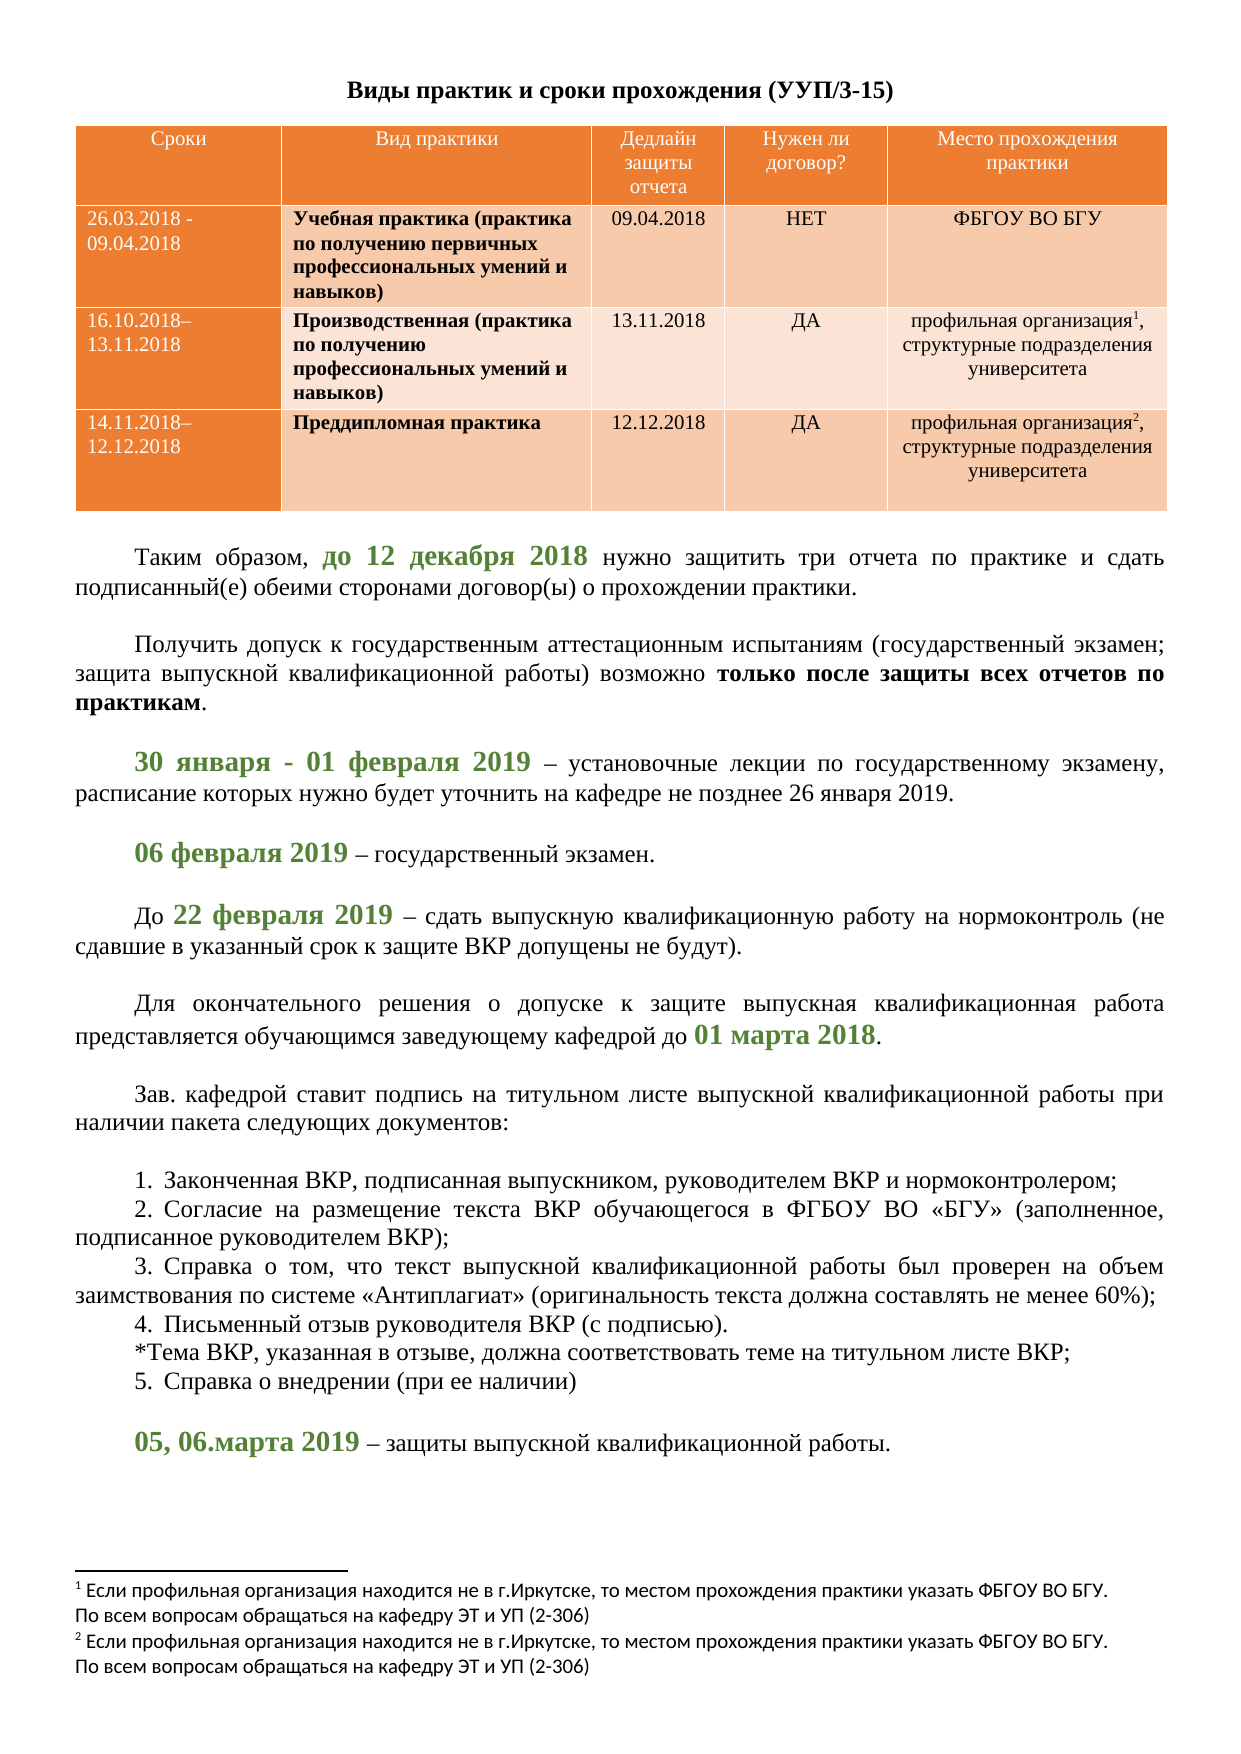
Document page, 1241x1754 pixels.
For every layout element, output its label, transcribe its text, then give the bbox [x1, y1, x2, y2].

table_cell профильная организация, структурные подразделения университета [888, 308, 1167, 409]
table_cell НЕТ [725, 206, 887, 307]
list Согласие на размещение текста ВКР обучающегося в ФГБОУ ВО «БГУ» (заполненное, подписанное руководителем ВКР); [75, 1194, 1165, 1251]
table_cell 12.12.2018 [592, 410, 724, 511]
text *Тема ВКР, указанная в отзыве, должна соответствовать теме на титульном листе ВКР; [75, 1337, 1165, 1366]
text Таким образом, до 12 декабря 2018 нужно защитить три отчета по практике и сдать подписанный(е) обеими сторонами договор(ы) о прохождении практики. [75, 538, 1165, 600]
table_cell 09.04.2018 [592, 206, 724, 307]
text Виды практик и сроки прохождения (УУП/3-15) [75, 75, 1165, 104]
table_header Вид практики [282, 126, 591, 205]
table_header Сроки [76, 126, 281, 205]
table_header Дедлайн защиты отчета [592, 126, 724, 205]
table_cell ДА [725, 308, 887, 409]
text 06 февраля 2019 – государственный экзамен. [75, 835, 1165, 869]
list Справка о том, что текст выпускной квалификационной работы был проверен на объем заимствования по системе «Антиплагиат» (оригинальность текста должна составлять не менее 60%); [75, 1251, 1165, 1309]
text Зав. кафедрой ставит подпись на титульном листе выпускной квалификационной работы при наличии пакета следующих документов: [75, 1079, 1165, 1136]
table_header Нужен ли договор? [725, 126, 887, 205]
table_cell 26.03.2018 - 09.04.2018 [76, 206, 281, 307]
text Получить допуск к государственным аттестационным испытаниям (государственный экзамен; защита выпускной квалификационной работы) возможно только после защиты всех отчетов по практикам. [75, 629, 1165, 715]
table_cell Преддипломная практика [282, 410, 591, 511]
list Законченная ВКР, подписанная выпускником, руководителем ВКР и нормоконтролером; [75, 1165, 1165, 1194]
text Для окончательного решения о допуске к защите выпускная квалификационная работа представляется обучающимся заведующему кафедрой до 01 марта 2018. [75, 988, 1165, 1051]
table_cell профильная организация, структурные подразделения университета [888, 410, 1167, 511]
list Письменный отзыв руководителя ВКР (с подписью). [75, 1309, 1165, 1337]
list Справка о внедрении (при ее наличии) [75, 1366, 1165, 1395]
table_cell 14.11.2018– 12.12.2018 [76, 410, 281, 511]
table_header Место прохождения практики [888, 126, 1167, 205]
table_cell Производственная (практика по получению профессиональных умений и навыков) [282, 308, 591, 409]
table_cell 16.10.2018– 13.11.2018 [76, 308, 281, 409]
text До 22 февраля 2019 – сдать выпускную квалификационную работу на нормоконтроль (не сдавшие в указанный срок к защите ВКР допущены не будут). [75, 897, 1165, 960]
table_cell 13.11.2018 [592, 308, 724, 409]
table_cell Учебная практика (практика по получению первичных профессиональных умений и навыков) [282, 206, 591, 307]
table_cell ДА [725, 410, 887, 511]
text 05, 06.марта 2019 – защиты выпускной квалификационной работы. [75, 1424, 1165, 1457]
table_cell ФБГОУ ВО БГУ [888, 206, 1167, 307]
text 30 января - 01 февраля 2019 – установочные лекции по государственному экзамену, расписание которых нужно будет уточнить на кафедре не позднее 26 января 2019. [75, 744, 1165, 806]
